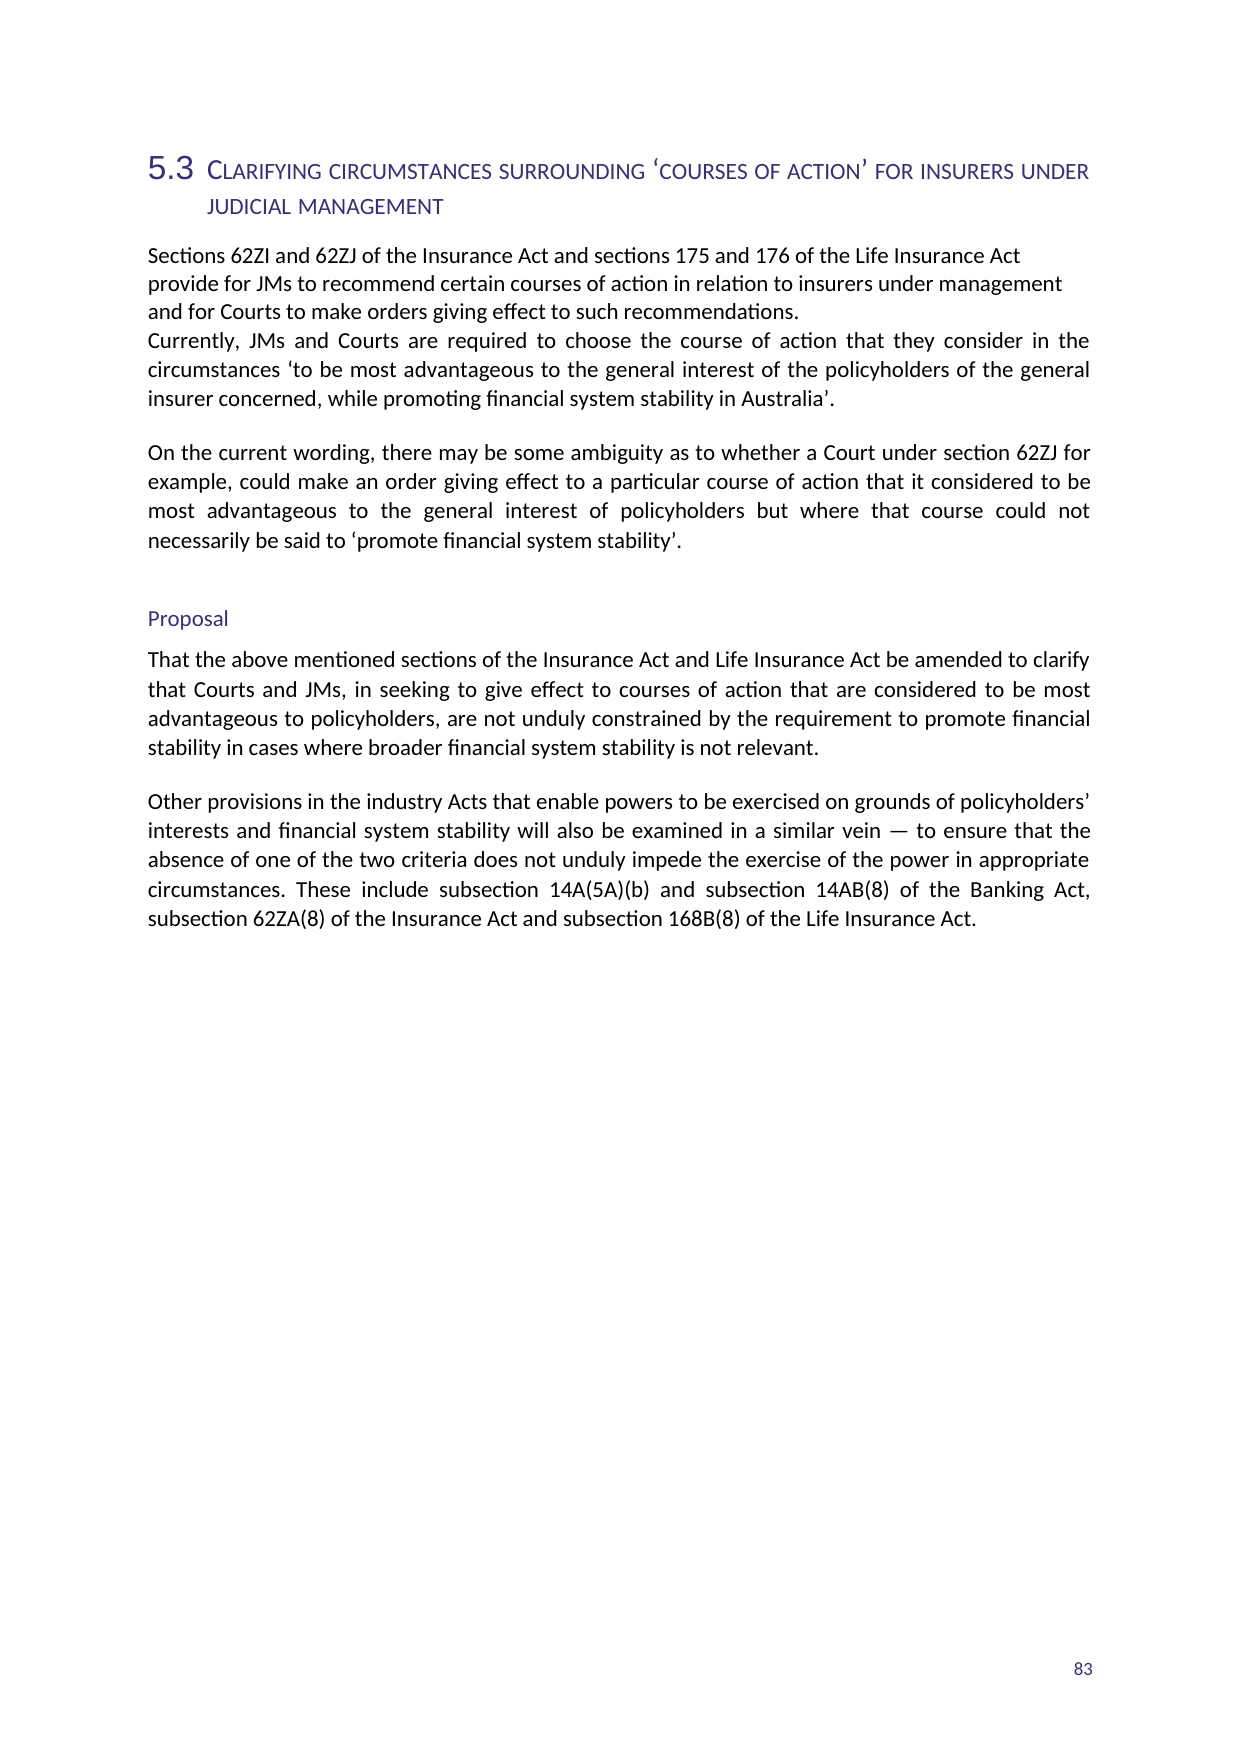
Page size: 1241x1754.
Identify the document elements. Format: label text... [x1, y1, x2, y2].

text That the above mentioned sections of the Insurance Act and Life Insurance Act be amended to clarify that Courts and JMs, in seeking to give effect to courses of action that are considered to be most advantageous to policyholders, are not unduly constrained by the requirement to promote financial stability in cases where broader financial system stability is not relevant. [148, 644, 1092, 761]
text Currently, JMs and Courts are required to choose the course of action that they consider in the circumstances ‘to be most advantageous to the general interest of the policyholders of the general insurer concerned, while promoting financial system stability in Australia’. [148, 325, 1092, 412]
text On the current wording, there may be some ambiguity as to whether a Court under section 62ZJ for example, could make an order giving effect to a particular course of action that it considered to be most advantageous to the general interest of policyholders but where that course could not necessarily be said to ‘promote financial system stability’. [148, 437, 1092, 554]
subtitle Proposal [148, 604, 1092, 632]
text Sections 62ZI and 62ZJ of the Insurance Act and sections 175 and 176 of the Life Insurance Act provide for JMs to recommend certain courses of action in relation to insurers under management and for Courts to make orders giving effect to such recommendations. [148, 241, 1092, 325]
text Other provisions in the industry Acts that enable powers to be exercised on grounds of policyholders’ interests and financial system stability will also be examined in a similar vein — to ensure that the absence of one of the two criteria does not unduly impede the exercise of the power in appropriate circumstances. These include subsection 14A(5A)(b) and subsection 14AB(8) of the Banking Act, subsection 62ZA(8) of the Insurance Act and subsection 168B(8) of the Life Insurance Act. [148, 786, 1092, 932]
subtitle Clarifying circumstances surrounding ‘courses of action’ for insurers under judicial management [148, 148, 1092, 222]
